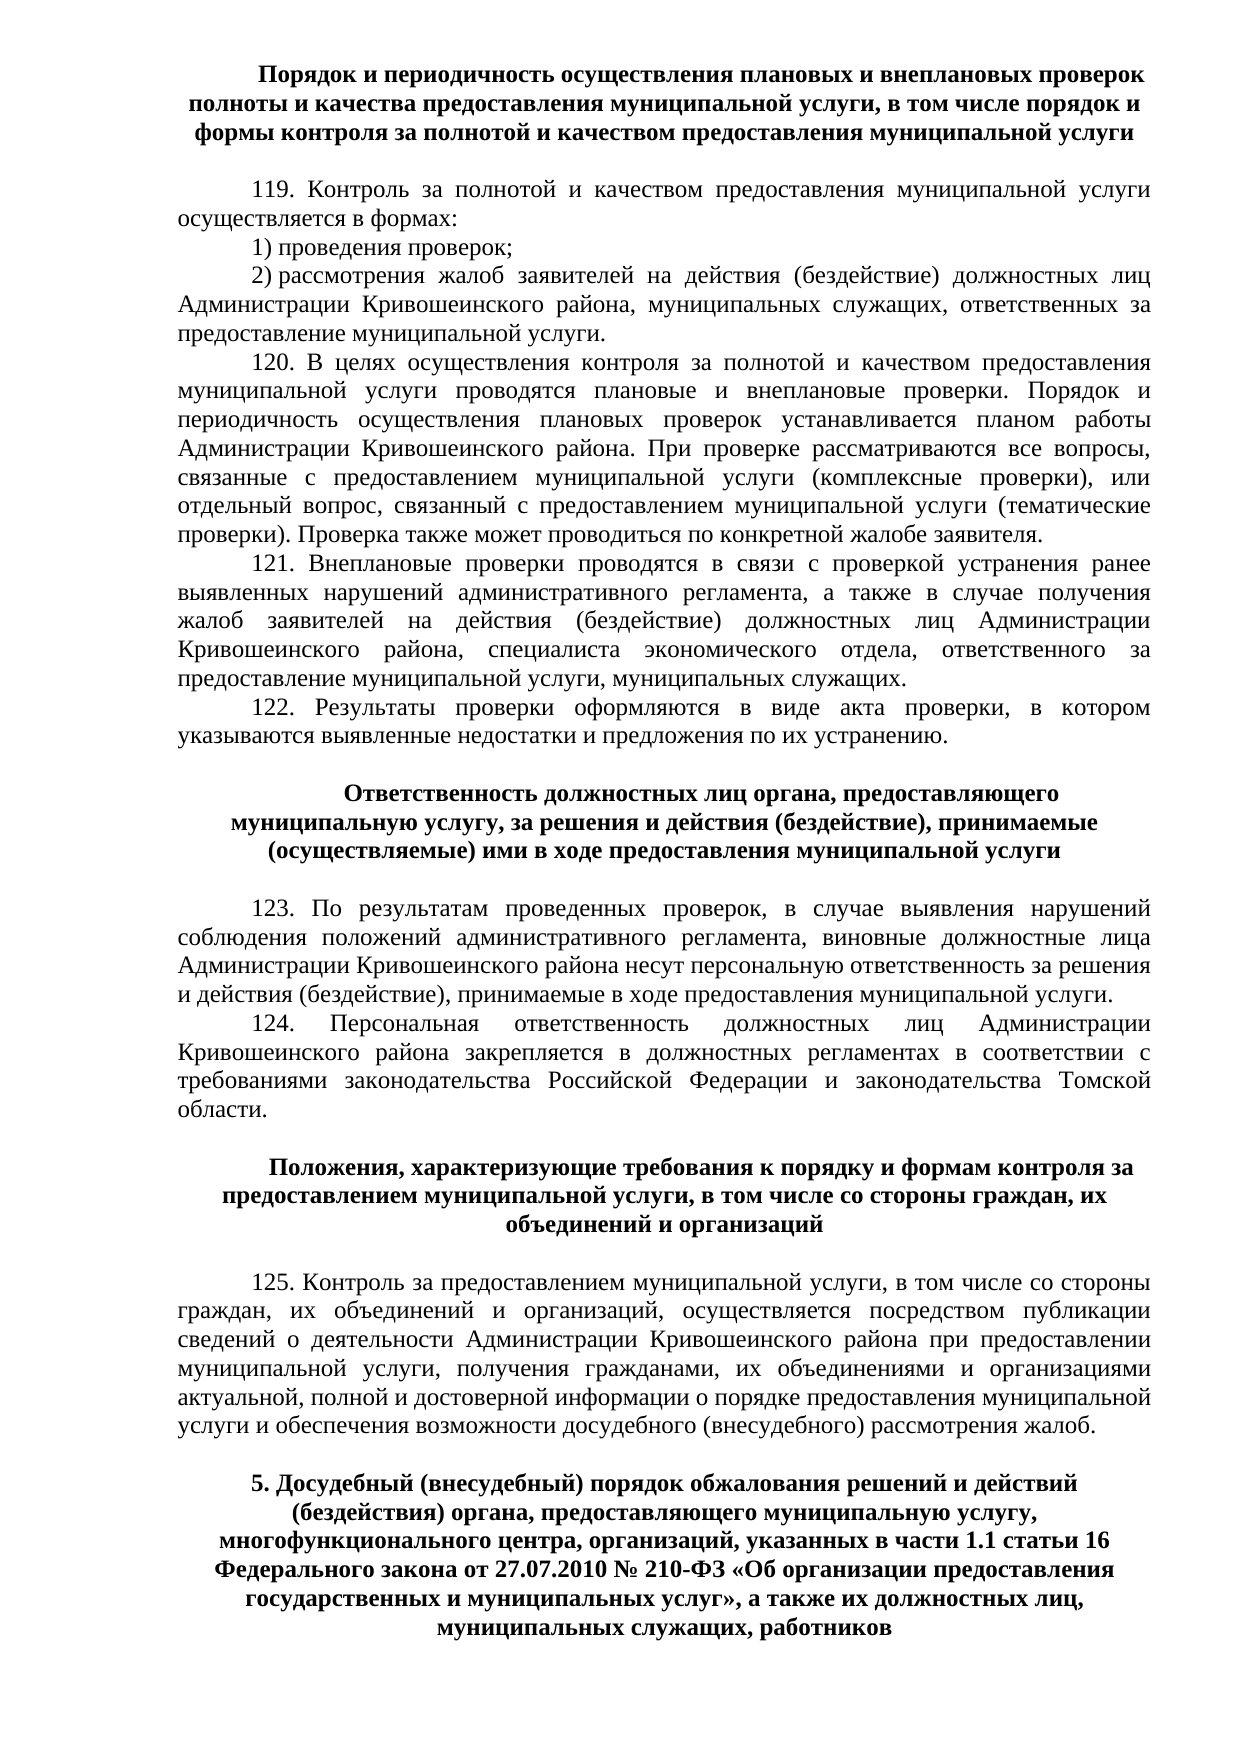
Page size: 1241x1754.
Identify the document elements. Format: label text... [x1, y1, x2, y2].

text 122. Результаты проверки оформляются в виде акта проверки, в котором указываются выявленные недостатки и предложения по их устранению. [177, 692, 1152, 749]
text 119. Контроль за полнотой и качеством предоставления муниципальной услуги осуществляется в формах: [177, 174, 1152, 232]
text 120. В целях осуществления контроля за полнотой и качеством предоставления муниципальной услуги проводятся плановые и внеплановые проверки. Порядок и периодичность осуществления плановых проверок устанавливается планом работы Администрации Кривошеинского района. При проверке рассматриваются все вопросы, связанные с предоставлением муниципальной услуги (комплексные проверки), или отдельный вопрос, связанный с предоставлением муниципальной услуги (тематические проверки). Проверка также может проводиться по конкретной жалобе заявителя. [177, 347, 1152, 548]
text 123. По результатам проведенных проверок, в случае выявления нарушений соблюдения положений административного регламента, виновные должностные лица Администрации Кривошеинского района несут персональную ответственность за решения и действия (бездействие), принимаемые в ходе предоставления муниципальной услуги. [177, 893, 1152, 1008]
text 1) проведения проверок; [177, 232, 1152, 260]
text 5. Досудебный (внесудебный) порядок обжалования решений и действий (бездействия) органа, предоставляющего муниципальную услугу, многофункционального центра, организаций, указанных в части 1.1 статьи 16 Федерального закона от 27.07.2010 № 210-ФЗ «Об организации предоставления государственных и муниципальных услуг», а также их должностных лиц, муниципальных служащих, работников [177, 1468, 1152, 1640]
text 2) рассмотрения жалоб заявителей на действия (бездействие) должностных лиц Администрации Кривошеинского района, муниципальных служащих, ответственных за предоставление муниципальной услуги. [177, 260, 1152, 347]
text Ответственность должностных лиц органа, предоставляющего муниципальную услугу, за решения и действия (бездействие), принимаемые (осуществляемые) ими в ходе предоставления муниципальной услуги [177, 778, 1152, 864]
text 124. Персональная ответственность должностных лиц Администрации Кривошеинского района закрепляется в должностных регламентах в соответствии с требованиями законодательства Российской Федерации и законодательства Томской области. [177, 1008, 1152, 1123]
text 121. Внеплановые проверки проводятся в связи с проверкой устранения ранее выявленных нарушений административного регламента, а также в случае получения жалоб заявителей на действия (бездействие) должностных лиц Администрации Кривошеинского района, специалиста экономического отдела, ответственного за предоставление муниципальной услуги, муниципальных служащих. [177, 548, 1152, 692]
text Порядок и периодичность осуществления плановых и внеплановых проверок полноты и качества предоставления муниципальной услуги, в том числе порядок и формы контроля за полнотой и качеством предоставления муниципальной услуги [177, 59, 1152, 145]
text 125. Контроль за предоставлением муниципальной услуги, в том числе со стороны граждан, их объединений и организаций, осуществляется посредством публикации сведений о деятельности Администрации Кривошеинского района при предоставлении муниципальной услуги, получения гражданами, их объединениями и организациями актуальной, полной и достоверной информации о порядке предоставления муниципальной услуги и обеспечения возможности досудебного (внесудебного) рассмотрения жалоб. [177, 1267, 1152, 1439]
text Положения, характеризующие требования к порядку и формам контроля за предоставлением муниципальной услуги, в том числе со стороны граждан, их объединений и организаций [177, 1152, 1152, 1238]
